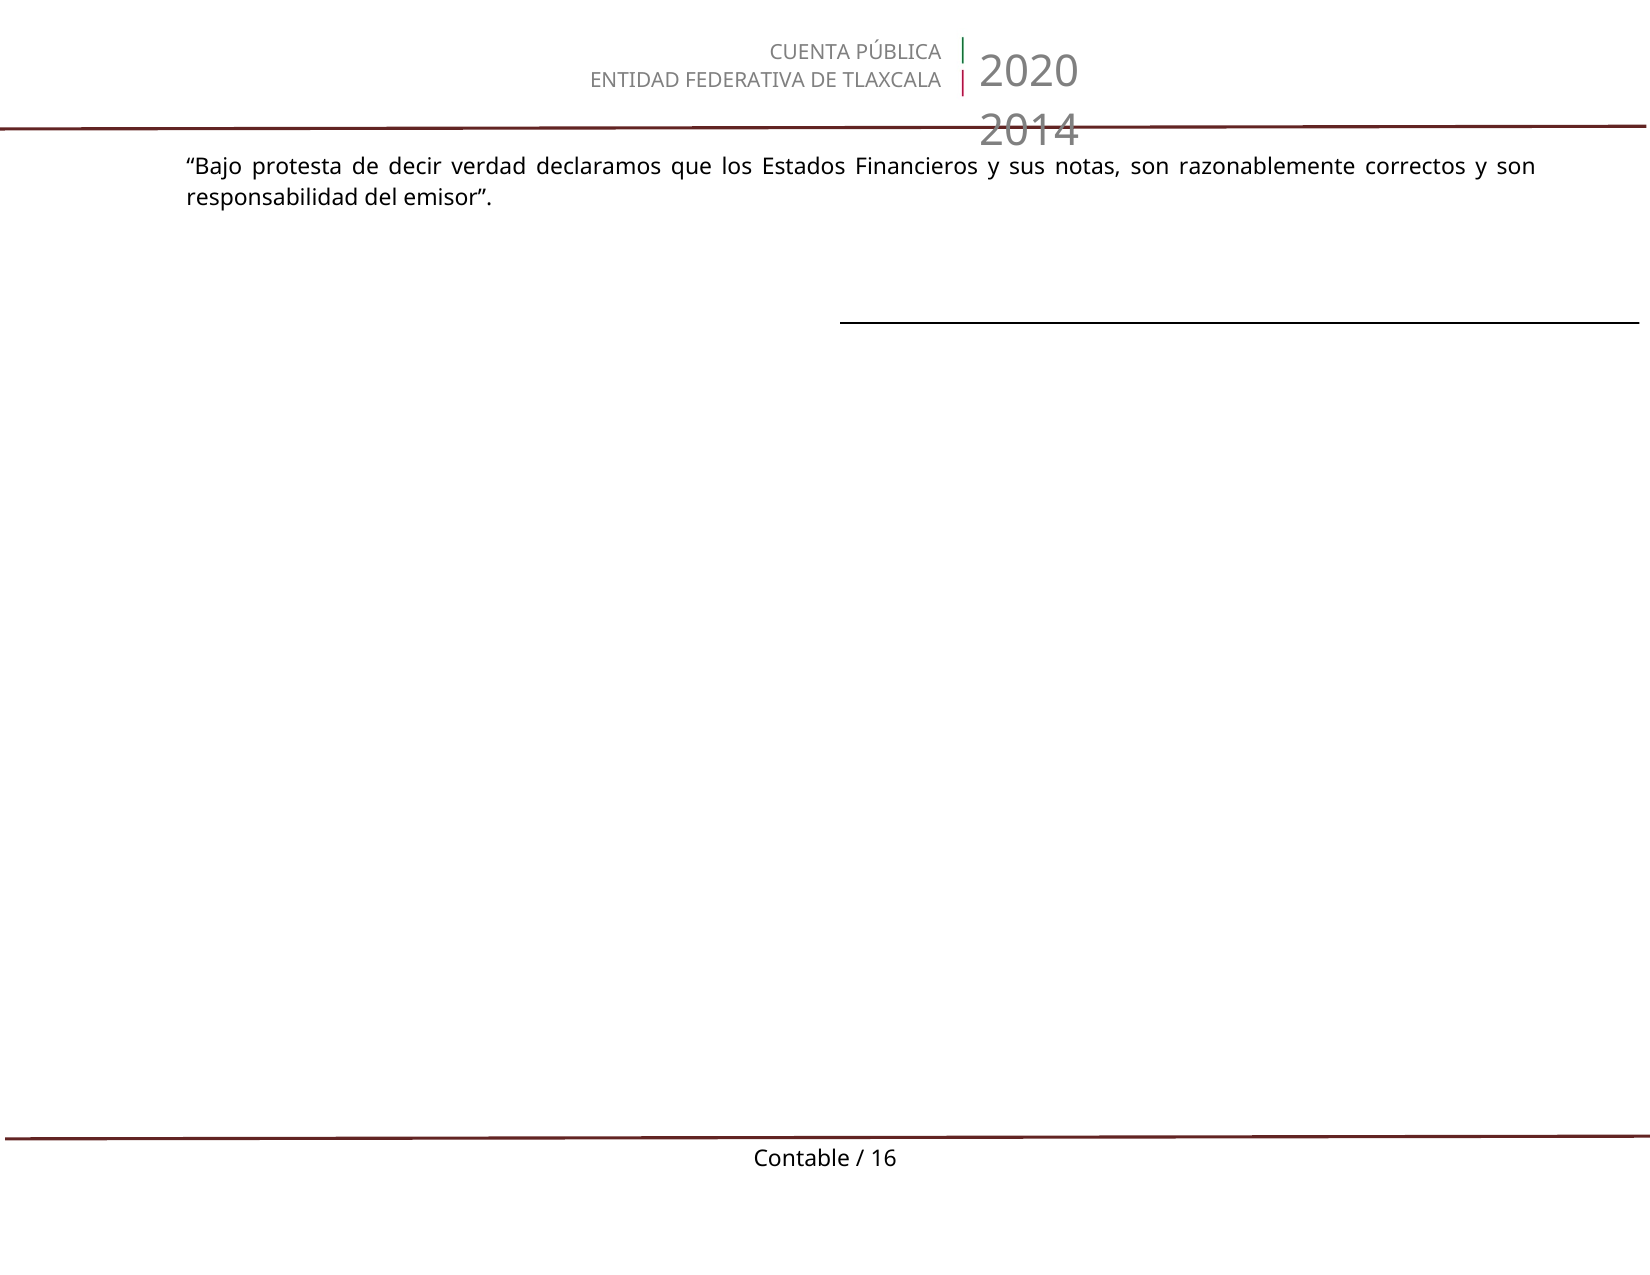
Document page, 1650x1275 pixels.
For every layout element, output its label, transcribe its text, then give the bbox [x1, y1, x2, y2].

picture [956, 28, 974, 100]
text “Bajo protesta de decir verdad declaramos que los Estados Financieros y sus notas, son razonablemente correctos y son responsabilidad del emisor”. [186, 150, 1537, 212]
